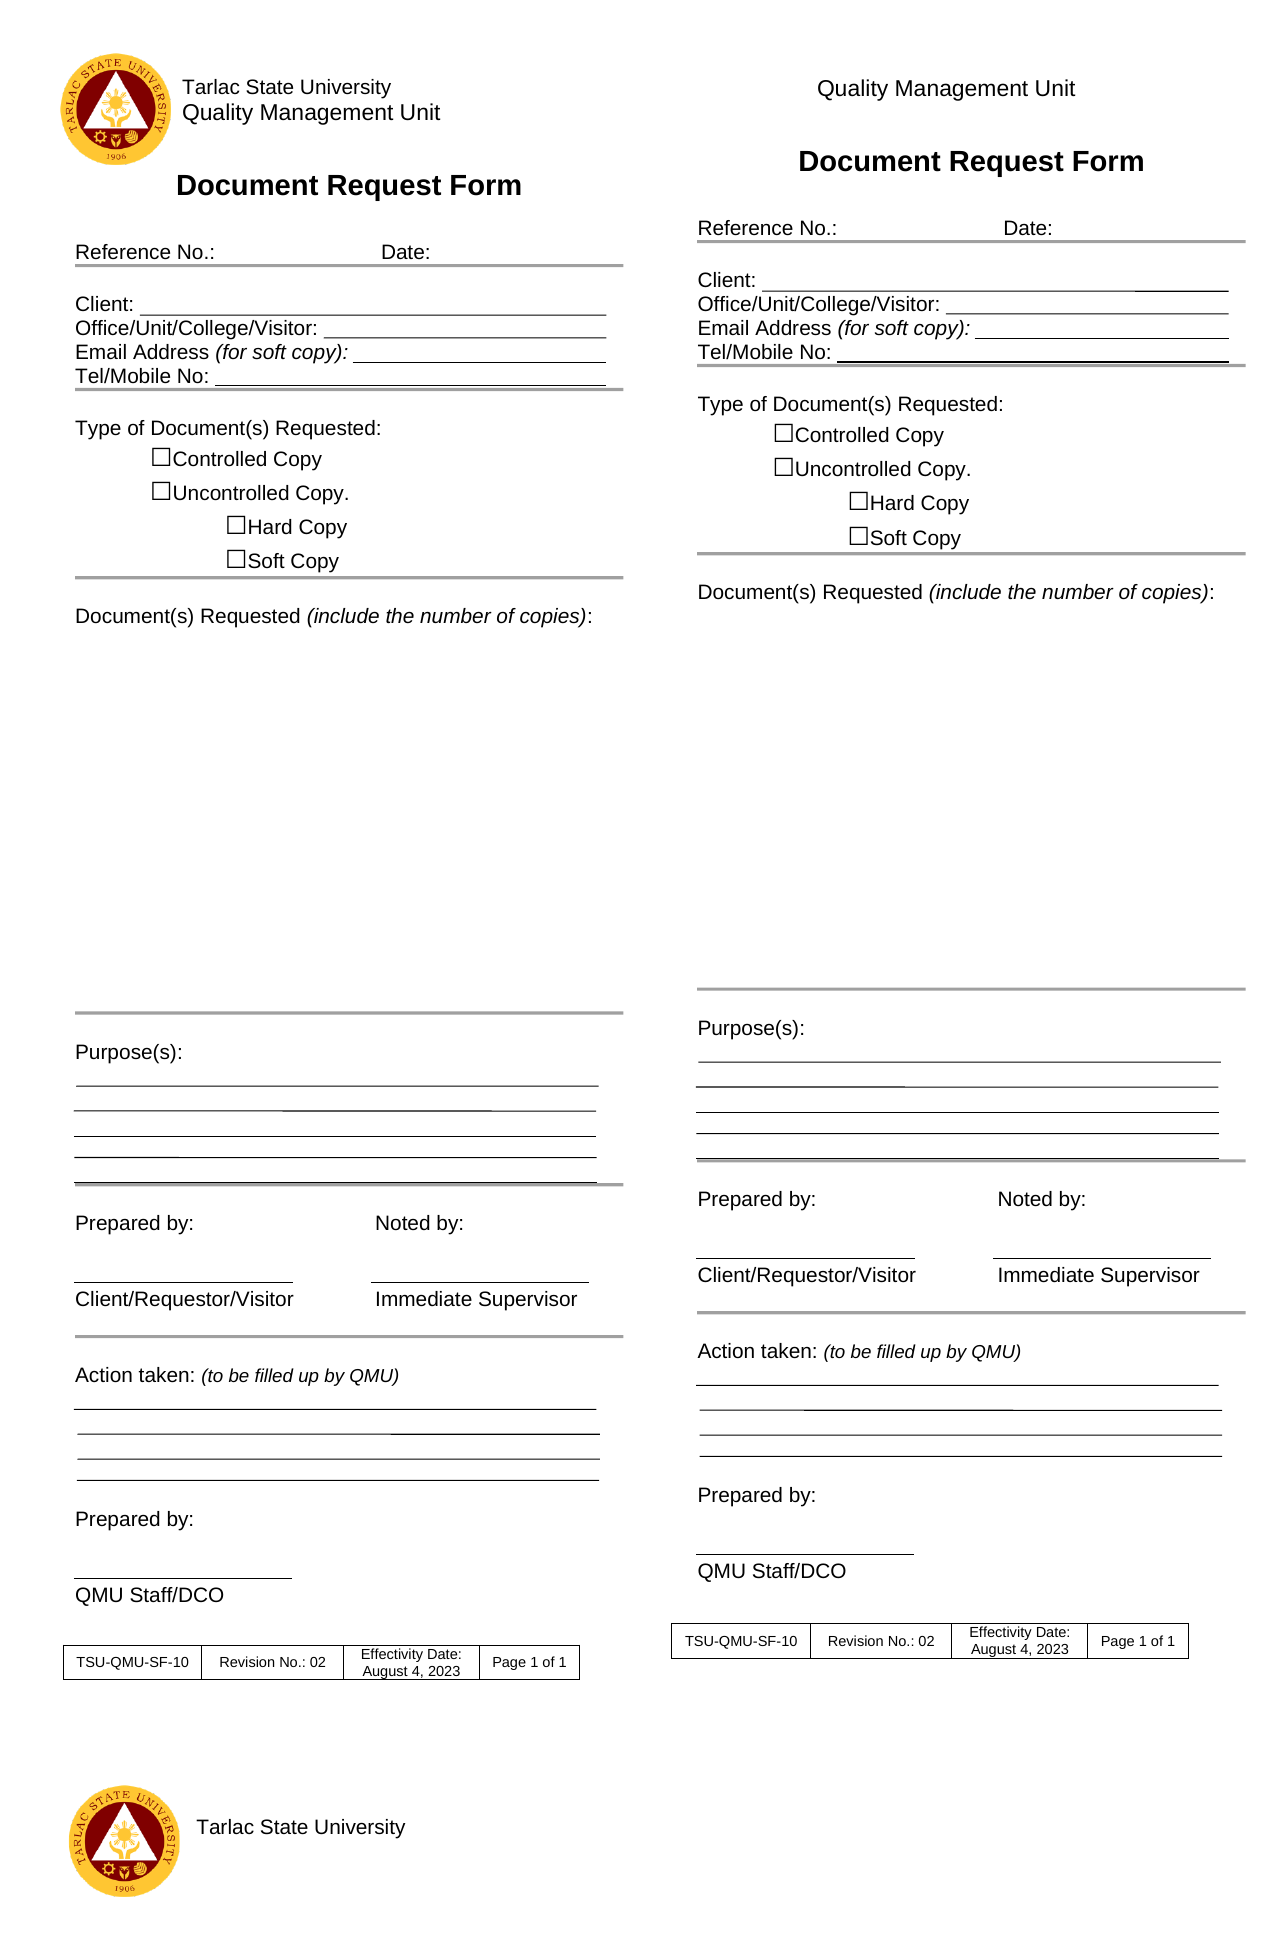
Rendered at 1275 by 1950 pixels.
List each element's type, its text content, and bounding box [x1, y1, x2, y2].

text Reference No.: Date: [697, 216, 1246, 240]
text Prepared by: [697, 1483, 1246, 1507]
text Soft Copy [75, 542, 623, 576]
text Action taken: (to be filled up by QMU) [697, 1339, 1246, 1363]
text Purpose(s): [75, 1039, 623, 1063]
text Tel/Mobile No: [75, 364, 623, 387]
table_header Effectivity Date: August 4, 2023 [344, 1646, 479, 1679]
table_header Effectivity Date: August 4, 2023 [952, 1624, 1087, 1657]
table_header Revision No.: 02 [202, 1646, 343, 1679]
text Soft Copy [697, 518, 1246, 552]
text Purpose(s): [697, 1016, 1246, 1039]
text Document(s) Requested (include the number of copies): [697, 580, 1246, 604]
picture [60, 53, 171, 165]
table_header Page 1 of 1 [1088, 1624, 1188, 1657]
text Reference No.: Date: [75, 240, 623, 264]
text Tarlac State University [180, 1815, 623, 1839]
text Email Address (for soft copy): [75, 340, 623, 364]
text Document Request Form [697, 144, 1246, 178]
text Tel/Mobile No: [697, 340, 1246, 363]
picture [68, 1785, 180, 1897]
text Uncontrolled Copy. [75, 474, 623, 508]
text Tarlac State University [171, 75, 623, 99]
text Document Request Form [75, 168, 623, 202]
text Office/Unit/College/Visitor: [75, 316, 623, 340]
text Quality Management Unit [697, 75, 1246, 101]
text Uncontrolled Copy. [697, 450, 1246, 484]
table_header TSU-QMU-SF-10 [64, 1646, 201, 1679]
text Prepared by: [75, 1507, 623, 1531]
text Type of Document(s) Requested: [697, 392, 1246, 416]
text Action taken: (to be filled up by QMU) [75, 1363, 623, 1387]
text Client/Requestor/Visitor Immediate Supervisor [697, 1263, 1246, 1287]
text Controlled Copy [75, 440, 623, 474]
text Document(s) Requested (include the number of copies): [75, 604, 623, 628]
table_header Page 1 of 1 [480, 1646, 579, 1679]
text Office/Unit/College/Visitor: [697, 292, 1246, 316]
text Prepared by: Noted by: [697, 1187, 1246, 1211]
text Type of Document(s) Requested: [75, 416, 623, 440]
text QMU Staff/DCO [75, 1583, 623, 1607]
text Quality Management Unit [171, 99, 623, 125]
text Client/Requestor/Visitor Immediate Supervisor [75, 1287, 623, 1311]
text Client: [697, 268, 1246, 292]
text Client: [75, 292, 623, 316]
text Controlled Copy [697, 416, 1246, 450]
text Email Address (for soft copy): [697, 316, 1246, 340]
text Hard Copy [697, 484, 1246, 518]
text Hard Copy [75, 508, 623, 542]
text QMU Staff/DCO [697, 1559, 1246, 1583]
text Prepared by: Noted by: [75, 1211, 623, 1235]
table_header Revision No.: 02 [811, 1624, 951, 1657]
table_header TSU-QMU-SF-10 [672, 1624, 810, 1657]
